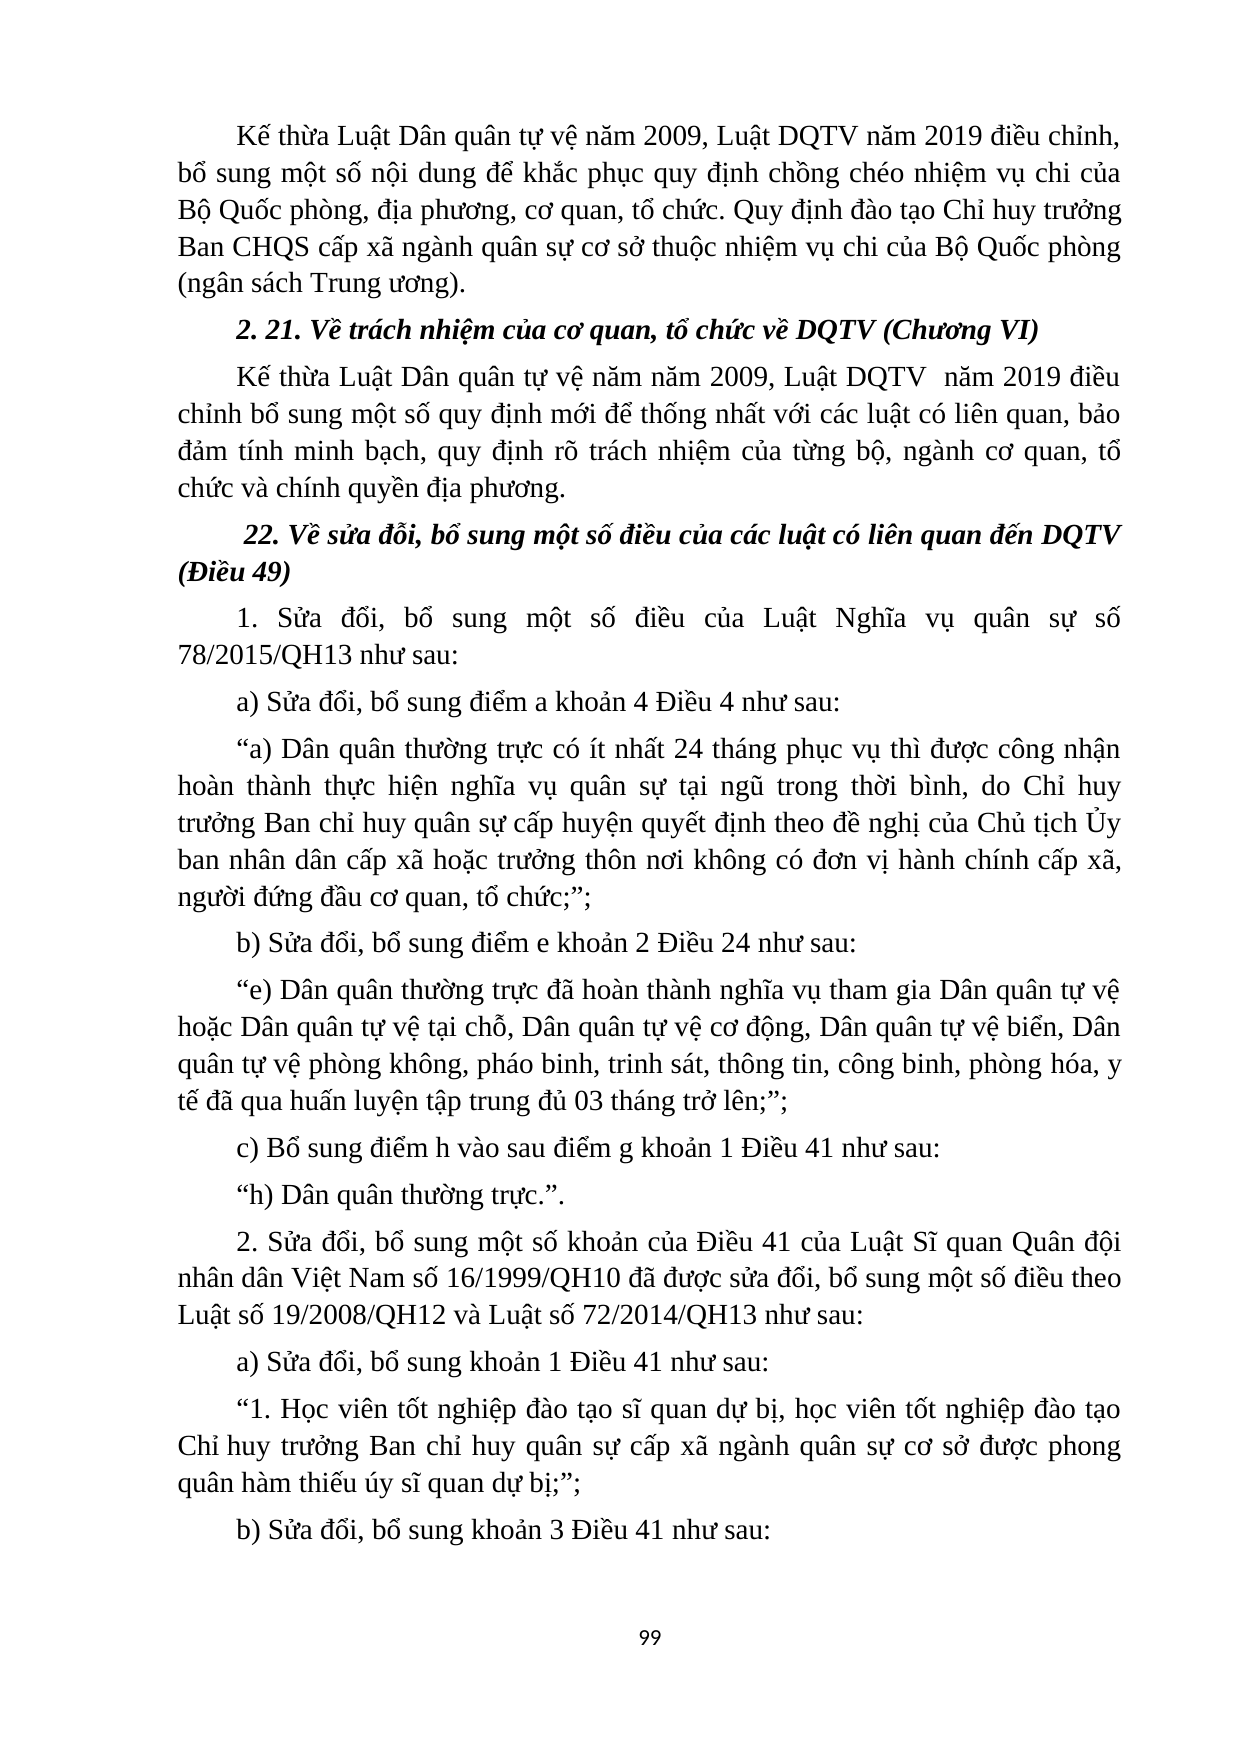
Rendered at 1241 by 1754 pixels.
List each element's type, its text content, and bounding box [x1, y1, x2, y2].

text 2. Sửa đổi, bổ sung một số khoản của Điều 41 của Luật Sĩ quan Quân đội nhân dân Việt Nam số 16/1999/QH10 đã được sửa đổi, bổ sung một số điều theo Luật số 19/2008/QH12 và Luật số 72/2014/QH13 như sau: [177, 1224, 1122, 1331]
text a) Sửa đổi, bổ sung điểm a khoản 4 Điều 4 như sau: [177, 684, 1122, 718]
text 22. Về sửa đỗi, bổ sung một số điều của các luật có liên quan đến DQTV (Điều 49) [177, 517, 1122, 587]
text b) Sửa đổi, bổ sung điểm e khoản 2 Điều 24 như sau: [177, 926, 1122, 959]
text “h) Dân quân thường trực.”. [177, 1177, 1122, 1210]
text “1. Học viên tốt nghiệp đào tạo sĩ quan dự bị, học viên tốt nghiệp đào tạo Chỉ huy trưởng Ban chỉ huy quân sự cấp xã ngành quân sự cơ sở được phong quân hàm thiếu úy sĩ quan dự bị;”; [177, 1391, 1122, 1498]
text “a) Dân quân thường trực có ít nhất 24 tháng phục vụ thì được công nhận hoàn thành thực hiện nghĩa vụ quân sự tại ngũ trong thời bình, do Chỉ huy trưởng Ban chỉ huy quân sự cấp huyện quyết định theo đề nghị của Chủ tịch Ủy ban nhân dân cấp xã hoặc trưởng thôn nơi không có đơn vị hành chính cấp xã, người đứng đầu cơ quan, tổ chức;”; [177, 731, 1122, 912]
text 1. Sửa đổi, bổ sung một số điều của Luật Nghĩa vụ quân sự số 78/2015/QH13 như sau: [177, 601, 1122, 671]
text “e) Dân quân thường trực đã hoàn thành nghĩa vụ tham gia Dân quân tự vệ hoặc Dân quân tự vệ tại chỗ, Dân quân tự vệ cơ động, Dân quân tự vệ biển, Dân quân tự vệ phòng không, pháo binh, trinh sát, thông tin, công binh, phòng hóa, y tế đã qua huấn luyện tập trung đủ 03 tháng trở lên;”; [177, 972, 1122, 1117]
text Kế thừa Luật Dân quân tự vệ năm năm 2009, Luật DQTV năm 2019 điều chỉnh bổ sung một số quy định mới để thống nhất với các luật có liên quan, bảo đảm tính minh bạch, quy định rõ trách nhiệm của từng bộ, ngành cơ quan, tổ chức và chính quyền địa phương. [177, 359, 1122, 503]
text c) Bổ sung điểm h vào sau điểm g khoản 1 Điều 41 như sau: [177, 1130, 1122, 1163]
text 2. 21. Về trách nhiệm của cơ quan, tổ chức về DQTV (Chương VI) [177, 312, 1122, 346]
text Kế thừa Luật Dân quân tự vệ năm 2009, Luật DQTV năm 2019 điều chỉnh, bổ sung một số nội dung để khắc phục quy định chồng chéo nhiệm vụ chi của Bộ Quốc phòng, địa phương, cơ quan, tổ chức. Quy định đào tạo Chỉ huy trưởng Ban CHQS cấp xã ngành quân sự cơ sở thuộc nhiệm vụ chi của Bộ Quốc phòng (ngân sách Trung ương). [177, 118, 1122, 299]
text b) Sửa đổi, bổ sung khoản 3 Điều 41 như sau: [177, 1512, 1122, 1545]
text a) Sửa đổi, bổ sung khoản 1 Điều 41 như sau: [177, 1344, 1122, 1378]
